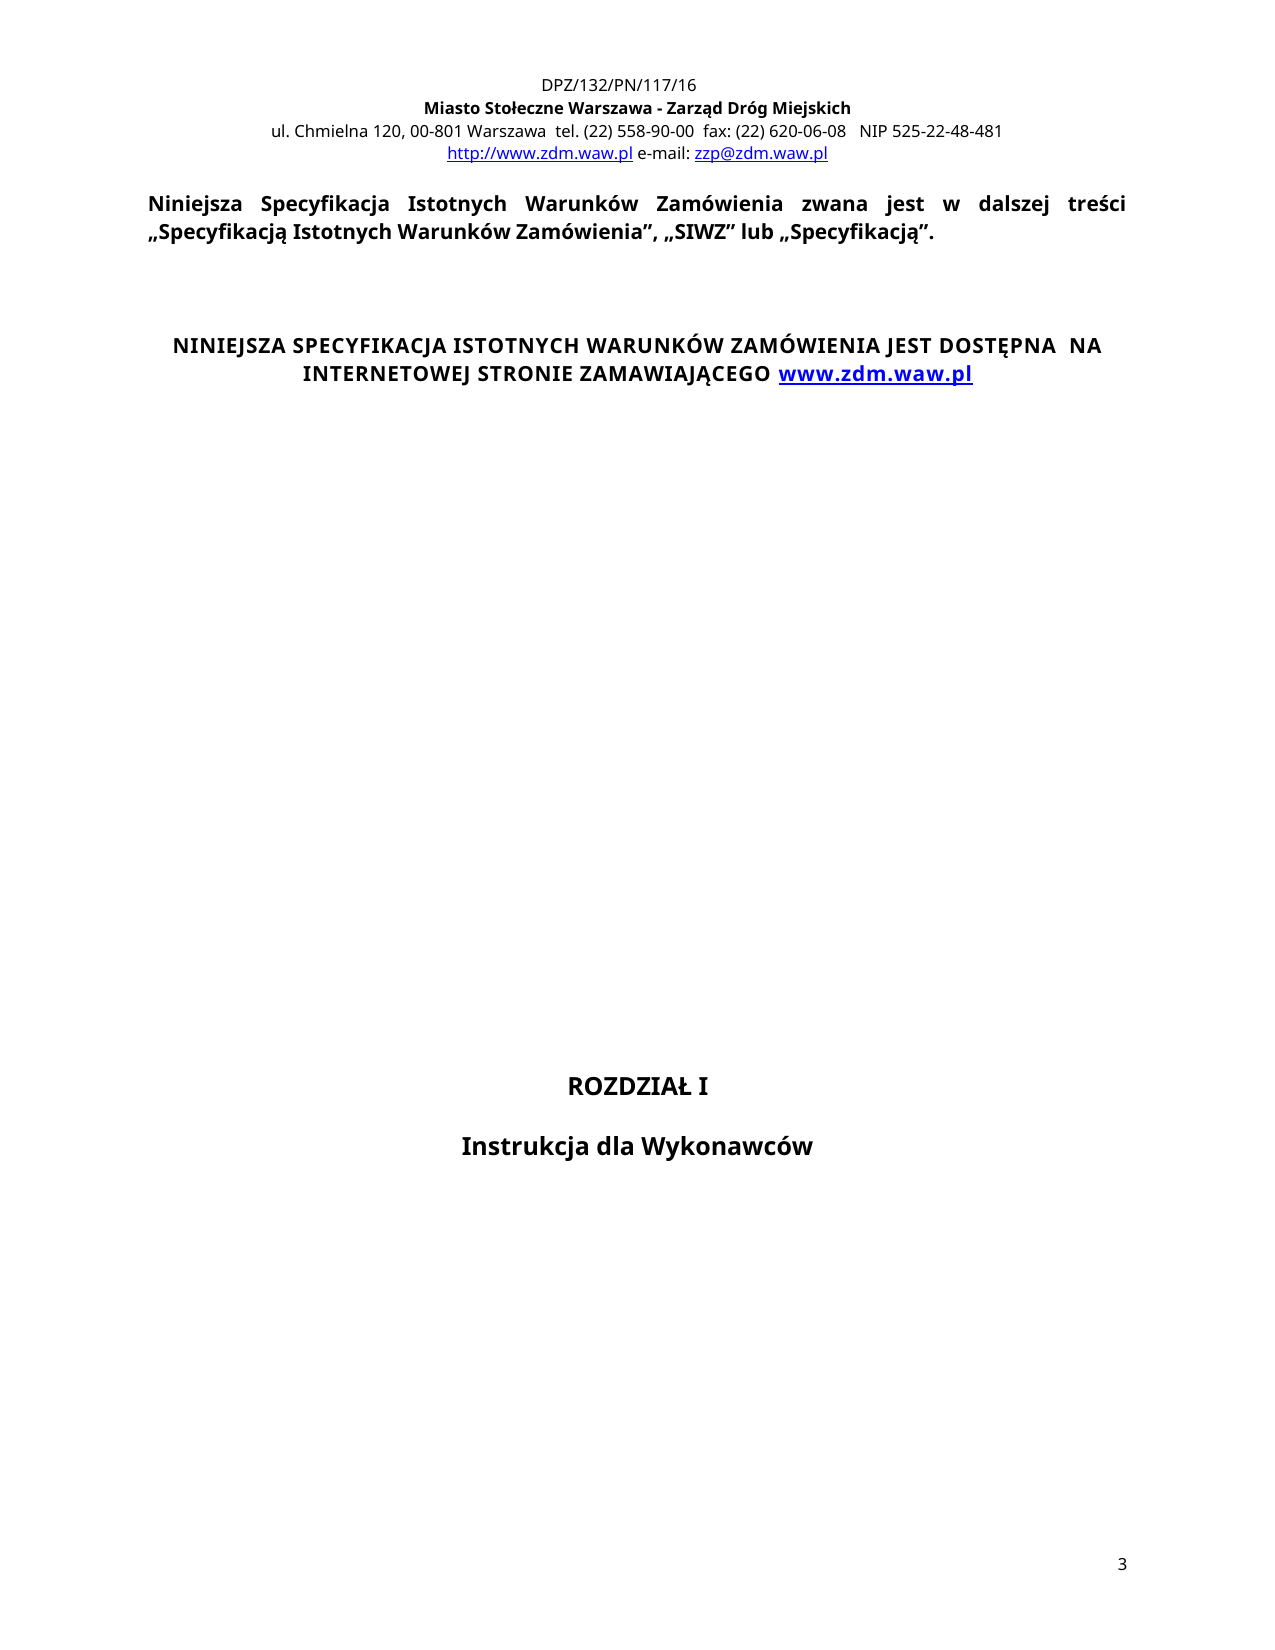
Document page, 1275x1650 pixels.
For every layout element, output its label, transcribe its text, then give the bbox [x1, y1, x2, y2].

text Niniejsza Specyfikacja Istotnych Warunków Zamówienia zwana jest w dalszej treści „Specyfikacją Istotnych Warunków Zamówienia”, „SIWZ” lub „Specyfikacją”. [148, 189, 1127, 246]
text NINIEJSZA SPECYFIKACJA ISTOTNYCH WARUNKÓW ZAMÓWIENIA JEST DOSTĘPNA NA INTERNETOWEJ STRONIE ZAMAWIAJĄCEGO www.zdm.waw.pl [148, 331, 1127, 388]
subtitle ROZDZIAŁ I [148, 1069, 1127, 1103]
subtitle Instrukcja dla Wykonawców [148, 1128, 1127, 1162]
